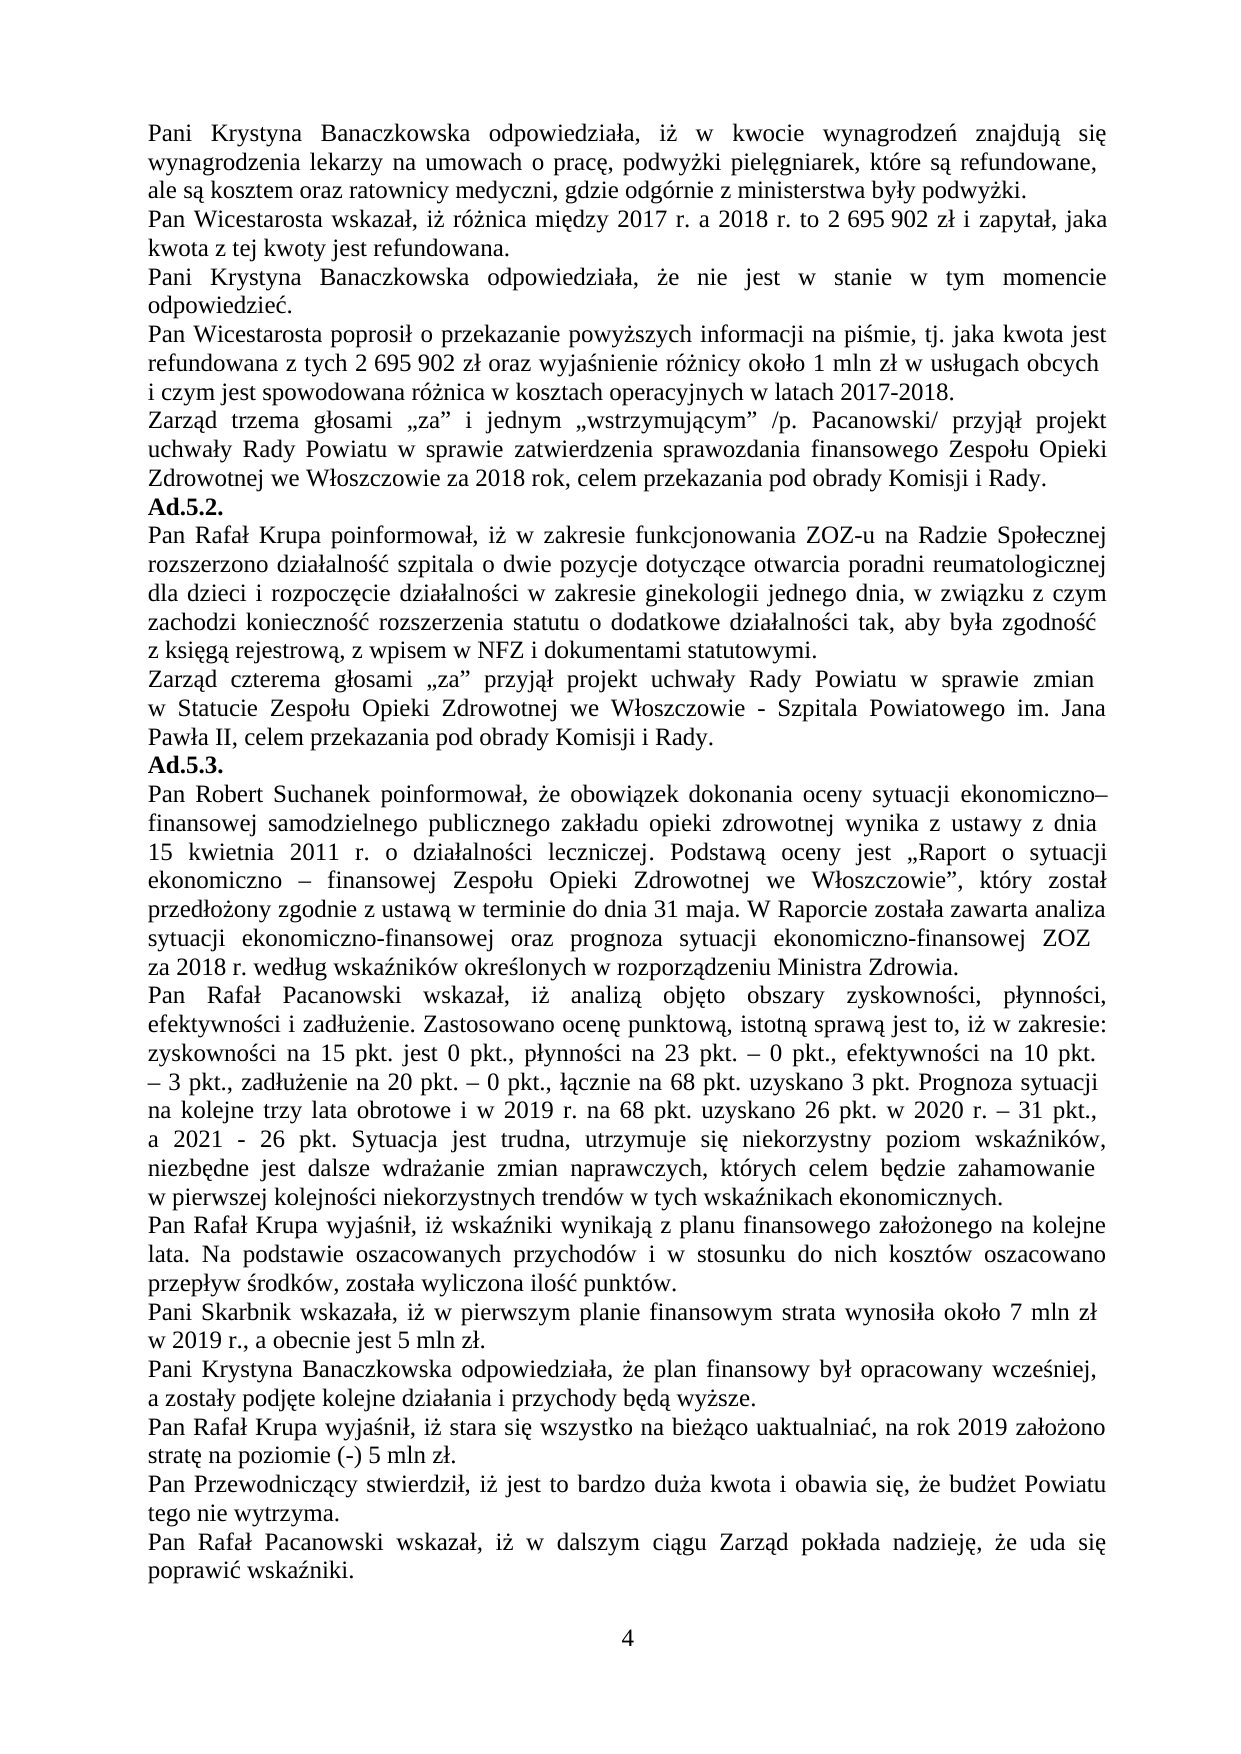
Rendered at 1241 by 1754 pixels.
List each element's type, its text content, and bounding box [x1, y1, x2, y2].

text Ad.5.3. [148, 751, 1107, 779]
text Pani Krystyna Banaczkowska odpowiedziała, że plan finansowy był opracowany wcześniej, a zostały podjęte kolejne działania i przychody będą wyższe. [148, 1354, 1107, 1412]
text Pan Rafał Krupa wyjaśnił, iż wskaźniki wynikają z planu finansowego założonego na kolejne lata. Na podstawie oszacowanych przychodów i w stosunku do nich kosztów oszacowano przepływ środków, została wyliczona ilość punktów. [148, 1211, 1107, 1297]
text Zarząd czterema głosami „za” przyjął projekt uchwały Rady Powiatu w sprawie zmian w Statucie Zespołu Opieki Zdrowotnej we Włoszczowie - Szpitala Powiatowego im. Jana Pawła II, celem przekazania pod obrady Komisji i Rady. [148, 664, 1107, 751]
text Pan Rafał Pacanowski wskazał, iż analizą objęto obszary zyskowności, płynności, efektywności i zadłużenie. Zastosowano ocenę punktową, istotną sprawą jest to, iż w zakresie: zyskowności na 15 pkt. jest 0 pkt., płynności na 23 pkt. – 0 pkt., efektywności na 10 pkt. – 3 pkt., zadłużenie na 20 pkt. – 0 pkt., łącznie na 68 pkt. uzyskano 3 pkt. Prognoza sytuacji na kolejne trzy lata obrotowe i w 2019 r. na 68 pkt. uzyskano 26 pkt. w 2020 r. – 31 pkt., a 2021 - 26 pkt. Sytuacja jest trudna, utrzymuje się niekorzystny poziom wskaźników, niezbędne jest dalsze wdrażanie zmian naprawczych, których celem będzie zahamowanie w pierwszej kolejności niekorzystnych trendów w tych wskaźnikach ekonomicznych. [148, 981, 1107, 1211]
text Pan Przewodniczący stwierdził, iż jest to bardzo duża kwota i obawia się, że budżet Powiatu tego nie wytrzyma. [148, 1469, 1107, 1527]
text Pani Krystyna Banaczkowska odpowiedziała, że nie jest w stanie w tym momencie odpowiedzieć. [148, 262, 1107, 319]
text Pani Krystyna Banaczkowska odpowiedziała, iż w kwocie wynagrodzeń znajdują się wynagrodzenia lekarzy na umowach o pracę, podwyżki pielęgniarek, które są refundowane, ale są kosztem oraz ratownicy medyczni, gdzie odgórnie z ministerstwa były podwyżki. [148, 118, 1107, 204]
text Pani Skarbnik wskazała, iż w pierwszym planie finansowym strata wynosiła około 7 mln zł w 2019 r., a obecnie jest 5 mln zł. [148, 1297, 1107, 1354]
text Zarząd trzema głosami „za” i jednym „wstrzymującym” /p. Pacanowski/ przyjął projekt uchwały Rady Powiatu w sprawie zatwierdzenia sprawozdania finansowego Zespołu Opieki Zdrowotnej we Włoszczowie za 2018 rok, celem przekazania pod obrady Komisji i Rady. [148, 406, 1107, 492]
text Pan Rafał Pacanowski wskazał, iż w dalszym ciągu Zarząd pokłada nadzieję, że uda się poprawić wskaźniki. [148, 1527, 1107, 1584]
text Pan Wicestarosta poprosił o przekazanie powyższych informacji na piśmie, tj. jaka kwota jest refundowana z tych 2 695 902 zł oraz wyjaśnienie różnicy około 1 mln zł w usługach obcych i czym jest spowodowana różnica w kosztach operacyjnych w latach 2017-2018. [148, 319, 1107, 406]
text Pan Rafał Krupa wyjaśnił, iż stara się wszystko na bieżąco uaktualniać, na rok 2019 założono stratę na poziomie (-) 5 mln zł. [148, 1412, 1107, 1469]
text Pan Wicestarosta wskazał, iż różnica między 2017 r. a 2018 r. to 2 695 902 zł i zapytał, jaka kwota z tej kwoty jest refundowana. [148, 204, 1107, 262]
text Pan Rafał Krupa poinformował, iż w zakresie funkcjonowania ZOZ-u na Radzie Społecznej rozszerzono działalność szpitala o dwie pozycje dotyczące otwarcia poradni reumatologicznej dla dzieci i rozpoczęcie działalności w zakresie ginekologii jednego dnia, w związku z czym zachodzi konieczność rozszerzenia statutu o dodatkowe działalności tak, aby była zgodność z księgą rejestrową, z wpisem w NFZ i dokumentami statutowymi. [148, 521, 1107, 664]
text Ad.5.2. [148, 492, 1107, 521]
text Pan Robert Suchanek poinformował, że obowiązek dokonania oceny sytuacji ekonomiczno–finansowej samodzielnego publicznego zakładu opieki zdrowotnej wynika z ustawy z dnia 15 kwietnia 2011 r. o działalności leczniczej. Podstawą oceny jest „Raport o sytuacji ekonomiczno – finansowej Zespołu Opieki Zdrowotnej we Włoszczowie”, który został przedłożony zgodnie z ustawą w terminie do dnia 31 maja. W Raporcie została zawarta analiza sytuacji ekonomiczno-finansowej oraz prognoza sytuacji ekonomiczno-finansowej ZOZ za 2018 r. według wskaźników określonych w rozporządzeniu Ministra Zdrowia. [148, 779, 1107, 981]
